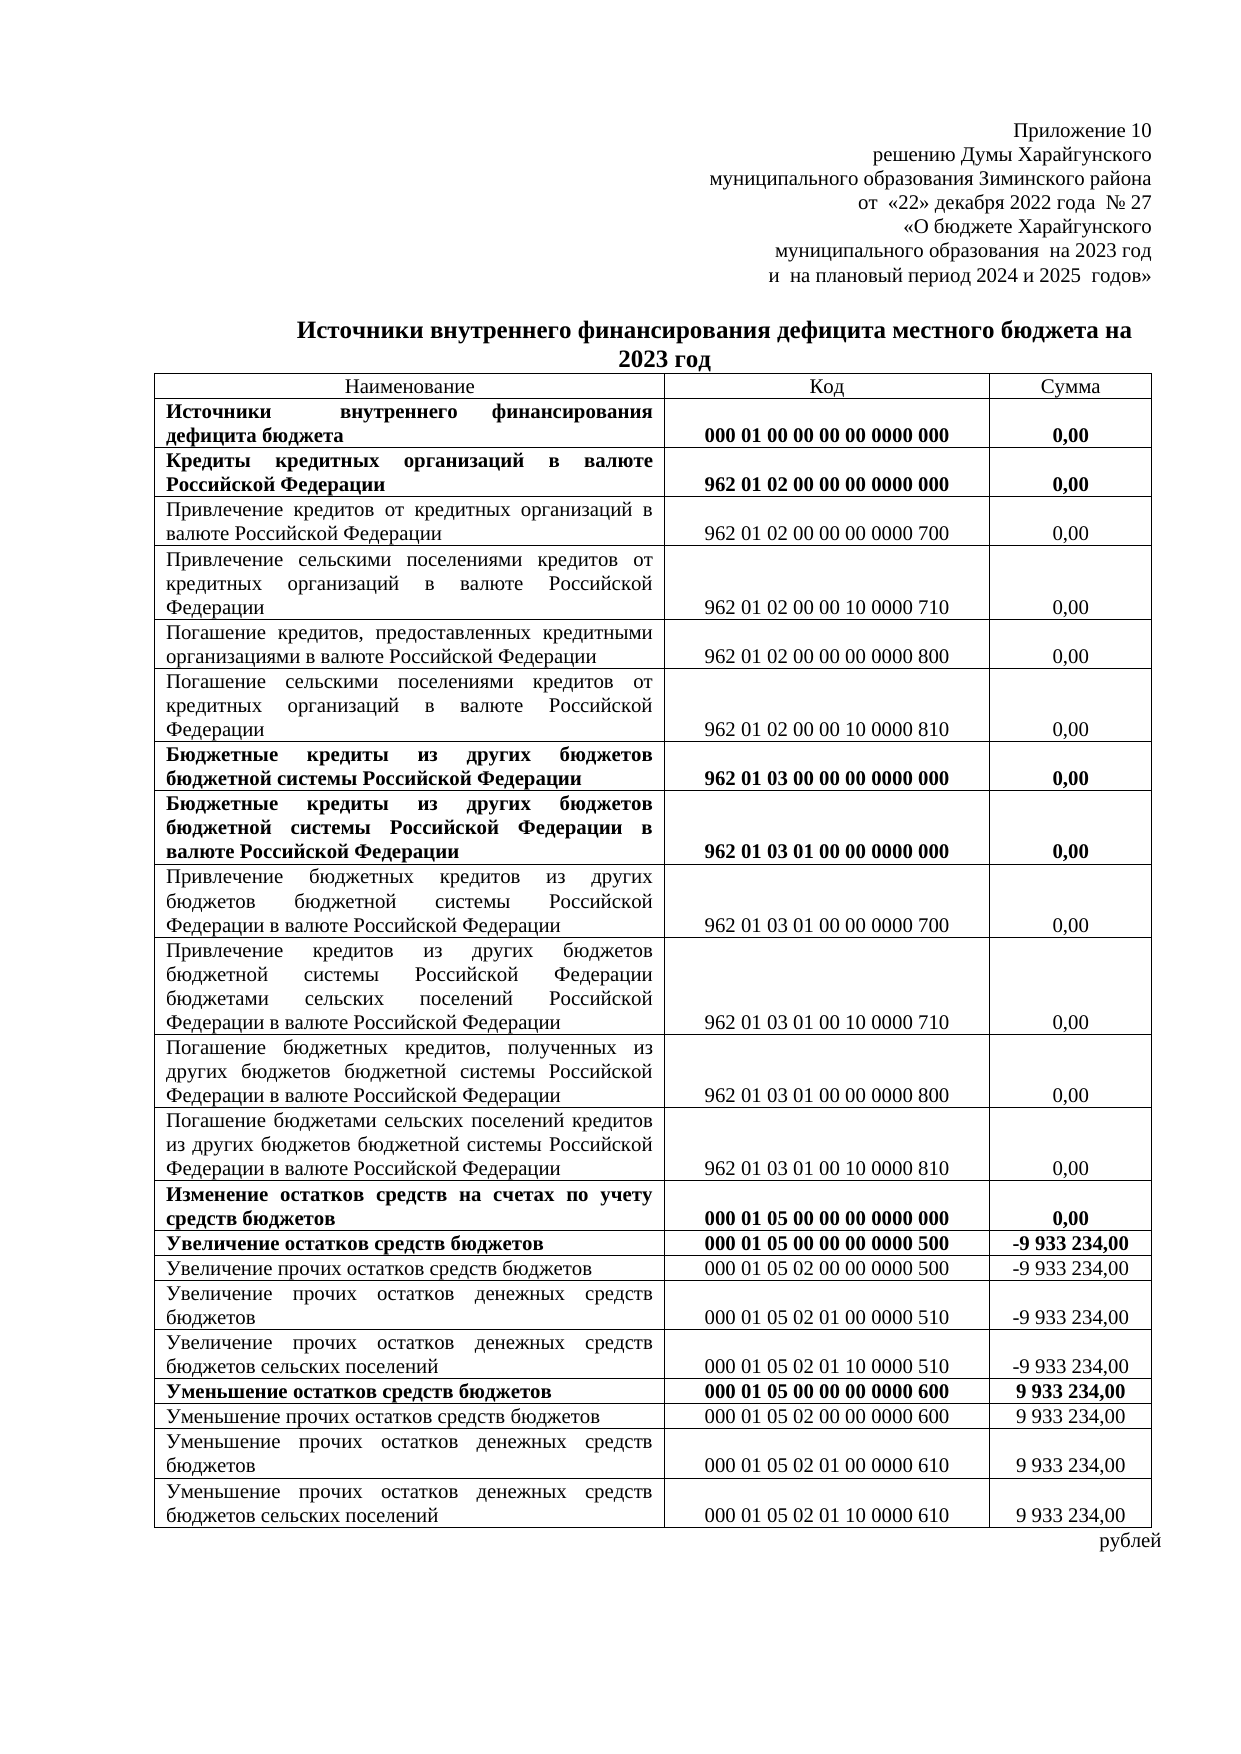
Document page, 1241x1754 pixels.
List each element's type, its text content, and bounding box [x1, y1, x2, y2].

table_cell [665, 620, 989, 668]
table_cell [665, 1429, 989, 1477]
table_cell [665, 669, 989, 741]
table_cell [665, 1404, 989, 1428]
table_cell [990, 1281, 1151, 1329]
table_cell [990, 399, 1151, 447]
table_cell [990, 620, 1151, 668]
text муниципального образования на 2023 год [177, 238, 1152, 262]
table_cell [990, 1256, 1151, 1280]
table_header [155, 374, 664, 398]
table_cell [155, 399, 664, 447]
text Источники внутреннего финансирования дефицита местного бюджета на 2023 год [177, 315, 1152, 373]
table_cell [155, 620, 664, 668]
text решению Думы Харайгунского [177, 142, 1152, 166]
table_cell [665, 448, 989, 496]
text от «22» декабря 2022 года № 27 [177, 190, 1152, 214]
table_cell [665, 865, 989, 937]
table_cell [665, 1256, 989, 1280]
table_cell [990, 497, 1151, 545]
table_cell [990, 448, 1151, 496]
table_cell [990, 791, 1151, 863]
text рублей [177, 1528, 1161, 1552]
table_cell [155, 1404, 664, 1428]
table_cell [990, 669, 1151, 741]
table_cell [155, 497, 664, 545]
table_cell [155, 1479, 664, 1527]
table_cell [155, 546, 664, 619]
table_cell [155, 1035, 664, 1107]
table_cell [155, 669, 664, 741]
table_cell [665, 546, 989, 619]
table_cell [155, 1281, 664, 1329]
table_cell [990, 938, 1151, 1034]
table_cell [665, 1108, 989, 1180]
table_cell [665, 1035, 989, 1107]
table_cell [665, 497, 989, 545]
text Приложение 10 [177, 118, 1152, 142]
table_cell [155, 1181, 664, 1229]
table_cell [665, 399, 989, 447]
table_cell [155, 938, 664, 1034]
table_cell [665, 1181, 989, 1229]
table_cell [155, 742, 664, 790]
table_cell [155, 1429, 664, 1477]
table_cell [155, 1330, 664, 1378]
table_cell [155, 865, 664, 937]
text муниципального образования Зиминского района [177, 166, 1152, 190]
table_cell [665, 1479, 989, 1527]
text «О бюджете Харайгунского [177, 214, 1152, 238]
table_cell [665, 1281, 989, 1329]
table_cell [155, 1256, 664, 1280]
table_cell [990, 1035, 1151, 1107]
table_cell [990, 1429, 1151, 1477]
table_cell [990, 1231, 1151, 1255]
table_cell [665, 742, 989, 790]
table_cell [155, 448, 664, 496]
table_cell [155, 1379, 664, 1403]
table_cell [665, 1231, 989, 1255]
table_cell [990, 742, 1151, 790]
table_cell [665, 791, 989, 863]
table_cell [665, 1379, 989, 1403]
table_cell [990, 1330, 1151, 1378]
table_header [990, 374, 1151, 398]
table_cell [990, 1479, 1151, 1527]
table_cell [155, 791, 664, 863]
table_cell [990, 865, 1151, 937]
text и на плановый период 2024 и 2025 годов» [177, 262, 1152, 287]
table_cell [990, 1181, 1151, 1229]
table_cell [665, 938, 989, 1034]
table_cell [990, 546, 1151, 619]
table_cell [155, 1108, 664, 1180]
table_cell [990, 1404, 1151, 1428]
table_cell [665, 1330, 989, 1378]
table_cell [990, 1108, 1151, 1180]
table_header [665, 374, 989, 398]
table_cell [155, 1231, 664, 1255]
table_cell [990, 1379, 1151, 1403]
